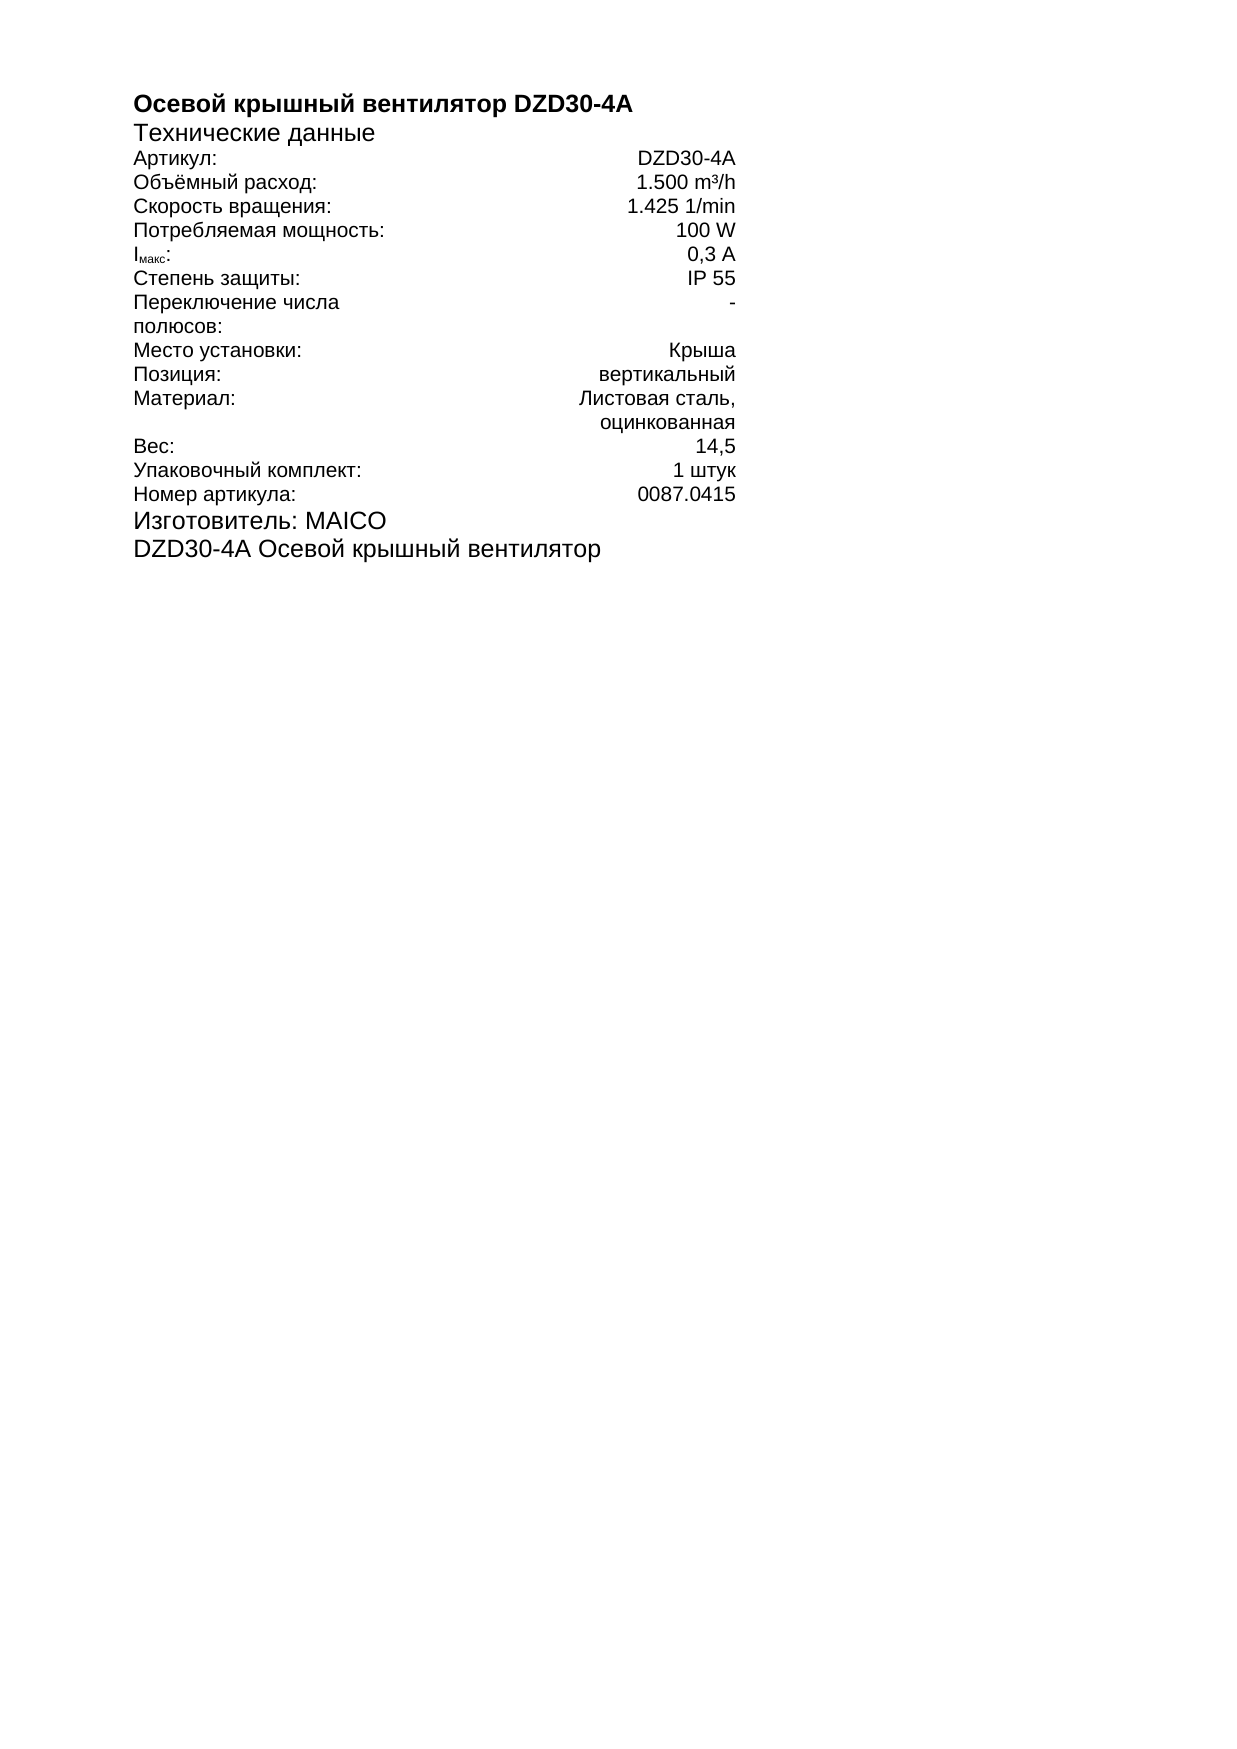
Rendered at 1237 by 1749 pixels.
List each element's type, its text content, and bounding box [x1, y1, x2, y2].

table_cell 1 штук [434, 458, 747, 482]
table_cell Позиция: [122, 362, 434, 386]
table_cell Упаковочный комплект: [122, 458, 434, 482]
text Осевой крышный вентилятор DZD30-4A [133, 89, 1148, 117]
table_header Артикул: [122, 146, 434, 170]
table_cell Материал: [122, 386, 434, 434]
table_cell Скорость вращения: [122, 194, 434, 218]
table_cell IP 55 [434, 266, 747, 290]
table_cell - [434, 290, 747, 338]
table_cell Листовая сталь, оцинкованная [434, 386, 747, 434]
table_cell 0,3 A [434, 242, 747, 266]
table_cell Степень защиты: [122, 266, 434, 290]
table_cell Вес: [122, 434, 434, 458]
table_cell Крыша [434, 338, 747, 362]
text DZD30-4A Осевой крышный вентилятор [133, 534, 1148, 563]
text Технические данные [133, 117, 1148, 146]
table_cell 100 W [434, 218, 747, 242]
table_cell Потребляемая мощность: [122, 218, 434, 242]
table_cell 1.500 m³/h [434, 170, 747, 194]
table_cell Место установки: [122, 338, 434, 362]
table_cell 0087.0415 [434, 482, 747, 506]
table_cell Iмакс: [122, 242, 434, 266]
table_cell Объёмный расход: [122, 170, 434, 194]
table_cell Переключение числа полюсов: [122, 290, 434, 338]
text Изготовитель: MAICO [133, 506, 1148, 534]
table_cell 1.425 1/min [434, 194, 747, 218]
table_header DZD30-4A [434, 146, 747, 170]
table_cell Номер артикула: [122, 482, 434, 506]
table_cell вертикальный [434, 362, 747, 386]
table_cell 14,5 [434, 434, 747, 458]
